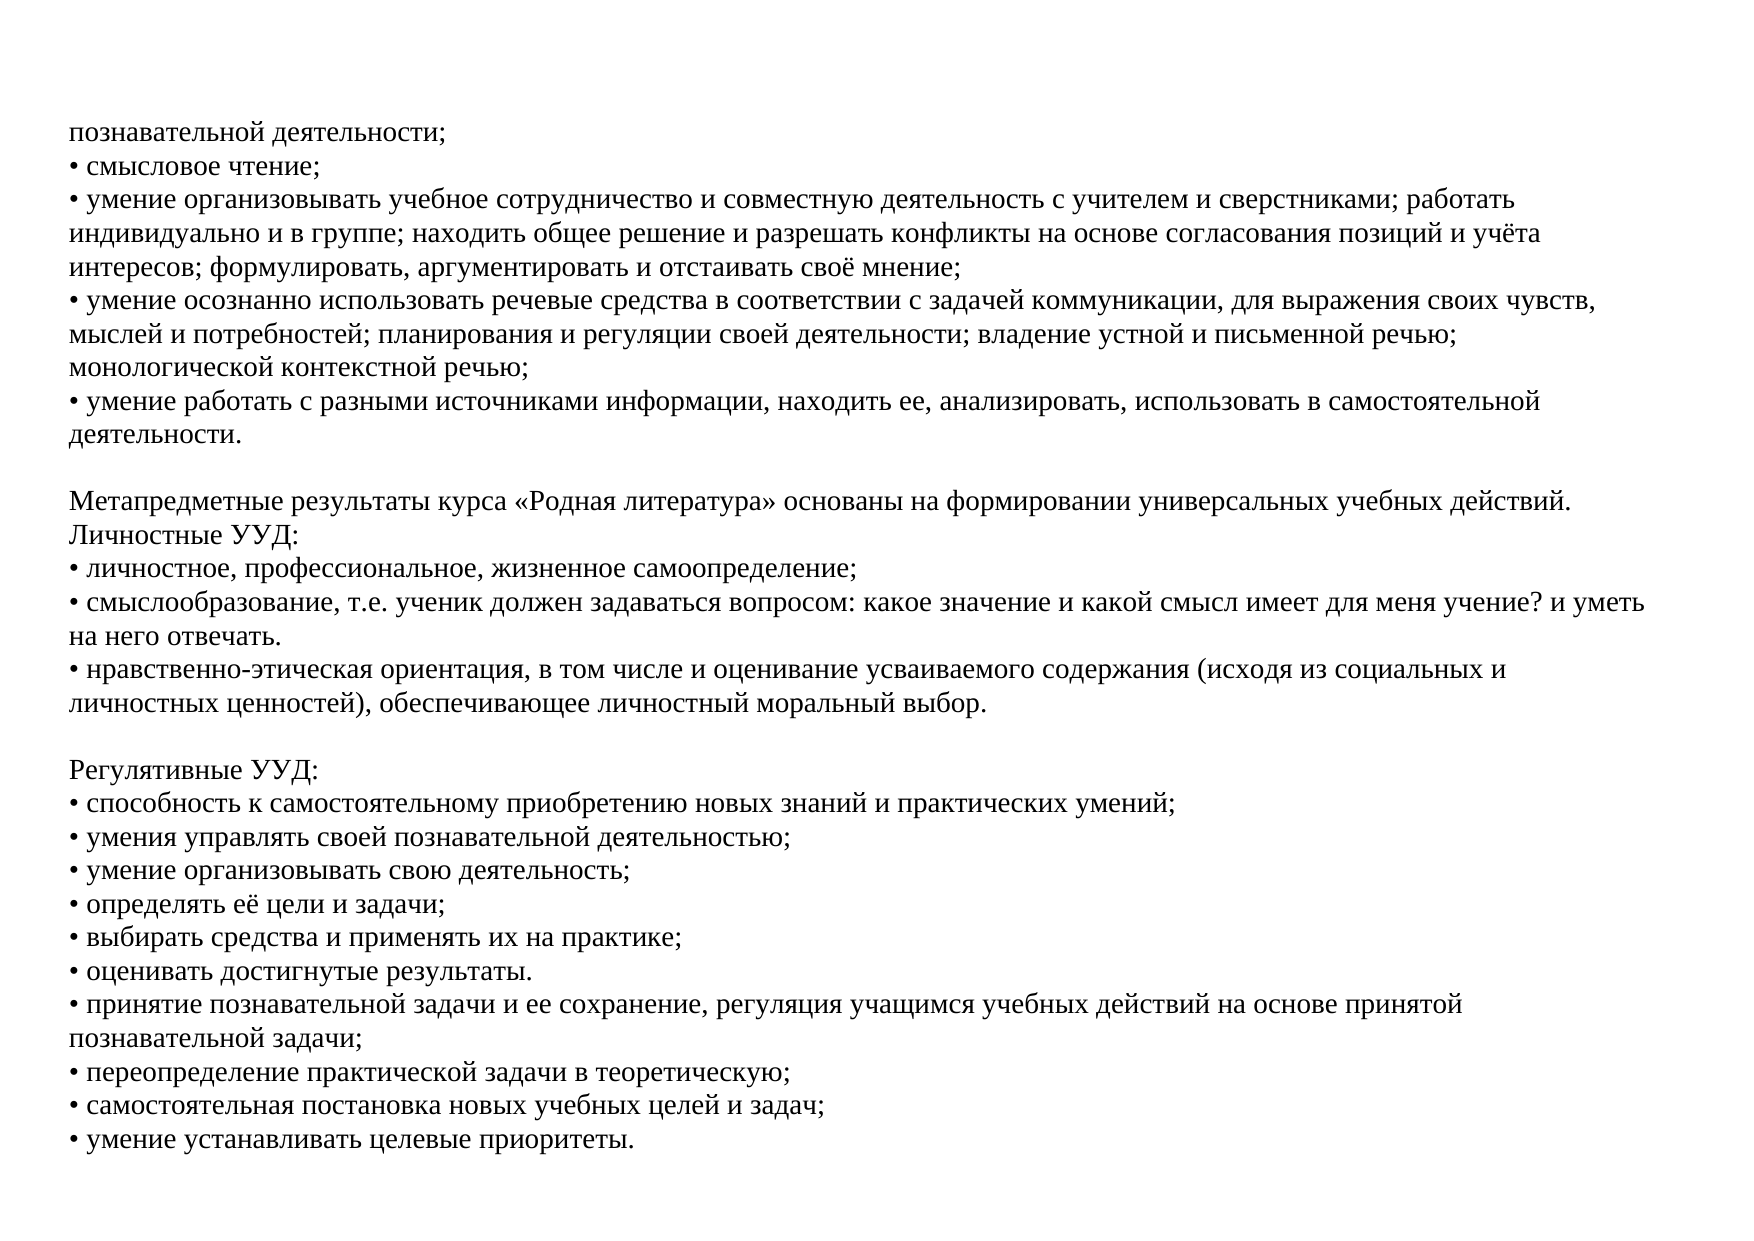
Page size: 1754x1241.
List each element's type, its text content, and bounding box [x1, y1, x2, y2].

text • оценивать достигнутые результаты. [69, 953, 1660, 987]
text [69, 114, 1660, 148]
text • умение устанавливать целевые приоритеты. [69, 1121, 1660, 1154]
text Личностные УУД: [69, 517, 1660, 551]
text • способность к самостоятельному приобретению новых знаний и практических умений; [69, 785, 1660, 819]
text • определять её цели и задачи; [69, 886, 1660, 919]
text • переопределение практической задачи в теоретическую; [69, 1054, 1660, 1087]
text Метапредметные результаты курса «Родная литература» основаны на формировании универсальных учебных действий. [69, 483, 1660, 517]
text • самостоятельная постановка новых учебных целей и задач; [69, 1087, 1660, 1121]
text • умение работать с разными источниками информации, находить ее, анализировать, использовать в самостоятельной деятельности. [69, 383, 1660, 450]
text • смысловое чтение; [69, 148, 1660, 182]
text • личностное, профессиональное, жизненное самоопределение; [69, 551, 1660, 584]
text • выбирать средства и применять их на практике; [69, 919, 1660, 953]
text • умения управлять своей познавательной деятельностью; [69, 819, 1660, 852]
text • смыслообразование, т.е. ученик должен задаваться вопросом: какое значение и какой смысл имеет для меня учение? и уметь на него отвечать. [69, 584, 1660, 651]
text • принятие познавательной задачи и ее сохранение, регуляция учащимся учебных действий на основе принятой познавательной задачи; [69, 987, 1660, 1054]
text • умение организовывать учебное сотрудничество и совместную деятельность с учителем и сверстниками; работать индивидуально и в группе; находить общее решение и разрешать конфликты на основе согласования позиций и учёта интересов; формулировать, аргументировать и отстаивать своё мнение; [69, 182, 1660, 282]
text • нравственно-этическая ориентация, в том числе и оценивание усваиваемого содержания (исходя из социальных и личностных ценностей), обеспечивающее личностный моральный выбор. [69, 651, 1660, 718]
text • умение осознанно использовать речевые средства в соответствии с задачей коммуникации, для выражения своих чувств, мыслей и потребностей; планирования и регуляции своей деятельности; владение устной и письменной речью; монологической контекстной речью; [69, 282, 1660, 383]
text • умение организовывать свою деятельность; [69, 852, 1660, 886]
text Регулятивные УУД: [69, 752, 1660, 785]
